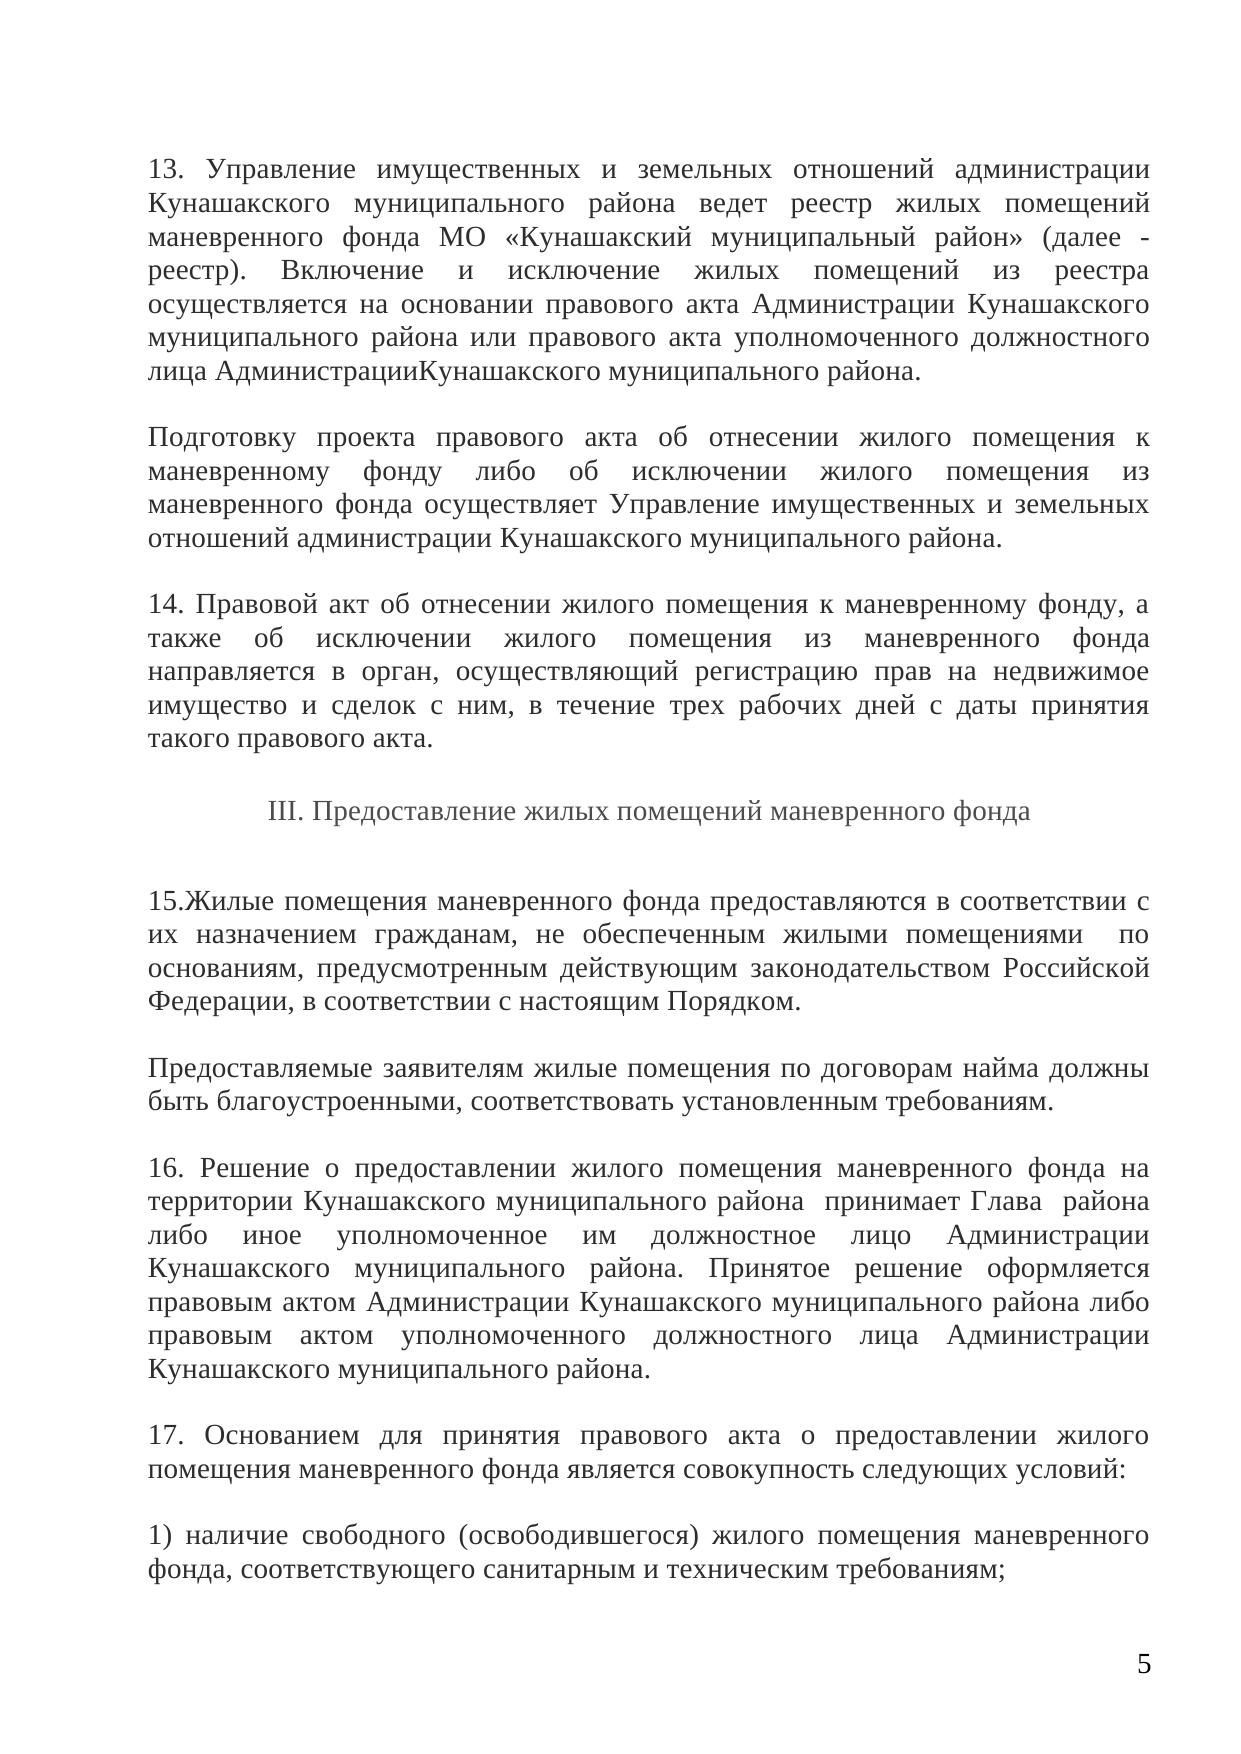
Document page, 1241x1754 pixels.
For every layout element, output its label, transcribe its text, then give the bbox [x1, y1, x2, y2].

text 16. Решение о предоставлении жилого помещения маневренного фонда на территории Кунашакского муниципального района принимает Глава района либо иное уполномоченное им должностное лицо Администрации Кунашакского муниципального района. Принятое решение оформляется правовым актом Администрации Кунашакского муниципального района либо правовым актом уполномоченного должностного лица Администрации Кунашакского муниципального района. [148, 1117, 1152, 1384]
text 1) наличие свободного (освободившегося) жилого помещения маневренного фонда, соответствующего санитарным и техническим требованиям; [148, 1484, 1152, 1584]
text 15.Жилые помещения маневренного фонда предоставляются в соответствии с их назначением гражданам, не обеспеченным жилыми помещениями по основаниям, предусмотренным действующим законодательством Российской Федерации, в соответствии с настоящим Порядком. [148, 850, 1152, 1017]
text Предоставляемые заявителям жилые помещения по договорам найма должны быть благоустроенными, соответствовать установленным требованиям. [148, 1017, 1152, 1117]
text 17. Основанием для принятия правового акта о предоставлении жилого помещения маневренного фонда является совокупность следующих условий: [148, 1384, 1152, 1484]
text 14. Правовой акт об отнесении жилого помещения к маневренному фонду, а также об исключении жилого помещения из маневренного фонда направляется в орган, осуществляющий регистрацию прав на недвижимое имущество и сделок с ним, в течение трех рабочих дней с даты принятия такого правового акта. [148, 553, 1152, 754]
text III. Предоставление жилых помещений маневренного фонда [148, 793, 1152, 827]
text 13. Управление имущественных и земельных отношений администрации Кунашакского муниципального района ведет реестр жилых помещений маневренного фонда МО «Кунашакский муниципальный район» (далее - реестр). Включение и исключение жилых помещений из реестра осуществляется на основании правового акта Администрации Кунашакского муниципального района или правового акта уполномоченного должностного лица АдминистрацииКунашакского муниципального района. [148, 118, 1152, 386]
text Подготовку проекта правового акта об отнесении жилого помещения к маневренному фонду либо об исключении жилого помещения из маневренного фонда осуществляет Управление имущественных и земельных отношений администрации Кунашакского муниципального района. [148, 386, 1152, 553]
